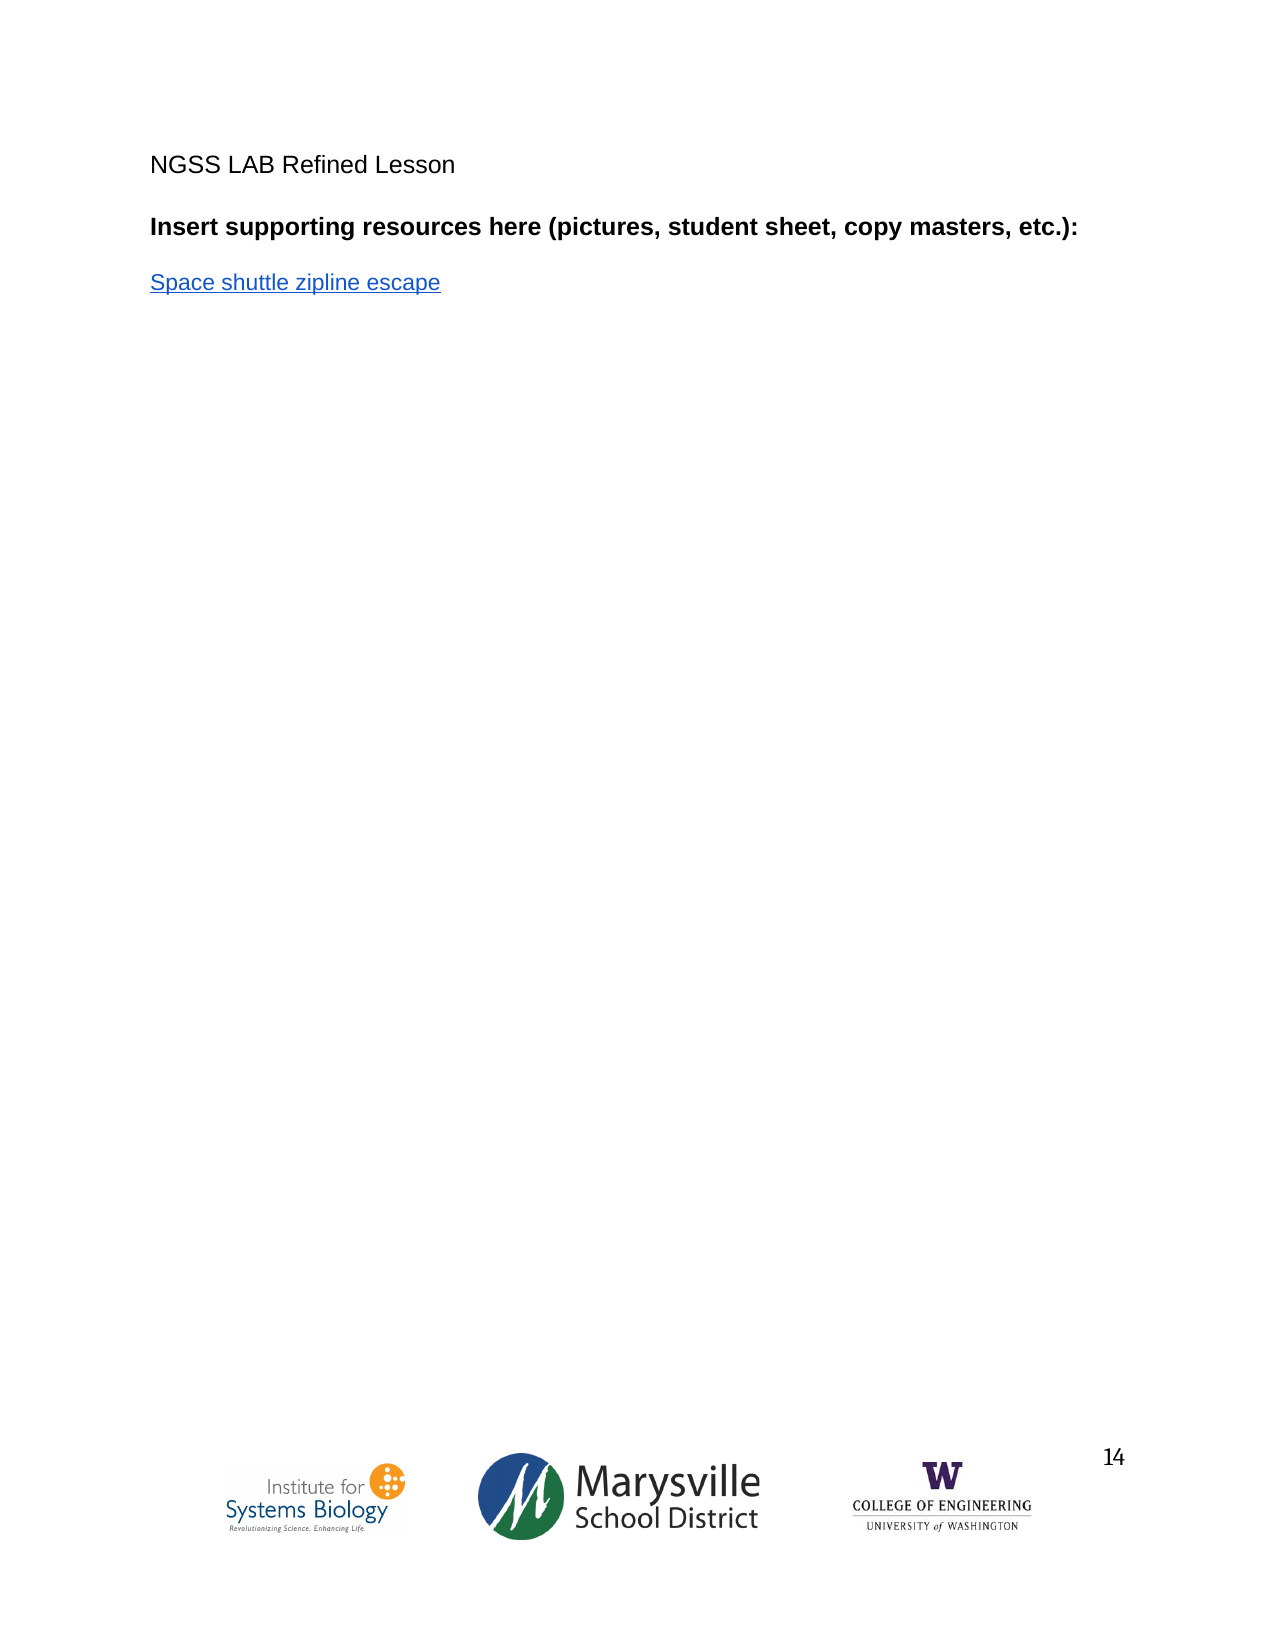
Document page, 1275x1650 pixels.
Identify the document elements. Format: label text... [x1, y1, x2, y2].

picture [225, 1462, 407, 1534]
text Space shuttle zipline escape [150, 269, 1125, 296]
picture [478, 1453, 760, 1540]
picture [852, 1462, 1032, 1532]
text Insert supporting resources here (pictures, student sheet, copy masters, etc.): [150, 212, 1125, 241]
